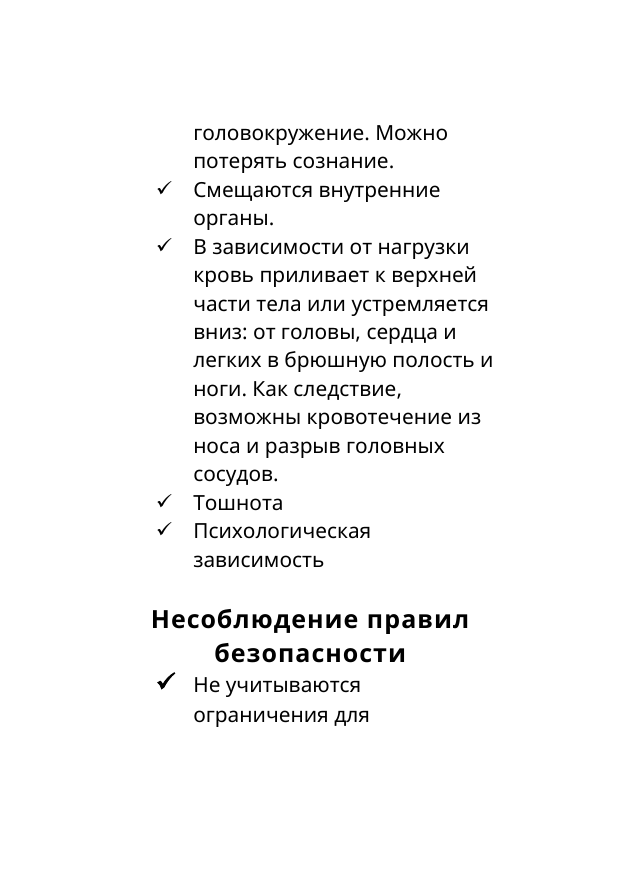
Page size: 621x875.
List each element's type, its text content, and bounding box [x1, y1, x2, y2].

list В зависимости от нагрузки кровь приливает к верхней части тела или устремляется вниз: от головы, сердца и легких в брюшную полость и ноги. Как следствие, возможны кровотечение из носа и разрыв головных сосудов. [156, 232, 502, 488]
list Тошнота [156, 488, 502, 516]
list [156, 118, 502, 175]
list Смещаются внутренние органы. [156, 175, 502, 232]
text Несоблюдение правил безопасности [118, 602, 502, 670]
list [156, 670, 502, 729]
list Психологическая зависимость [156, 516, 502, 573]
